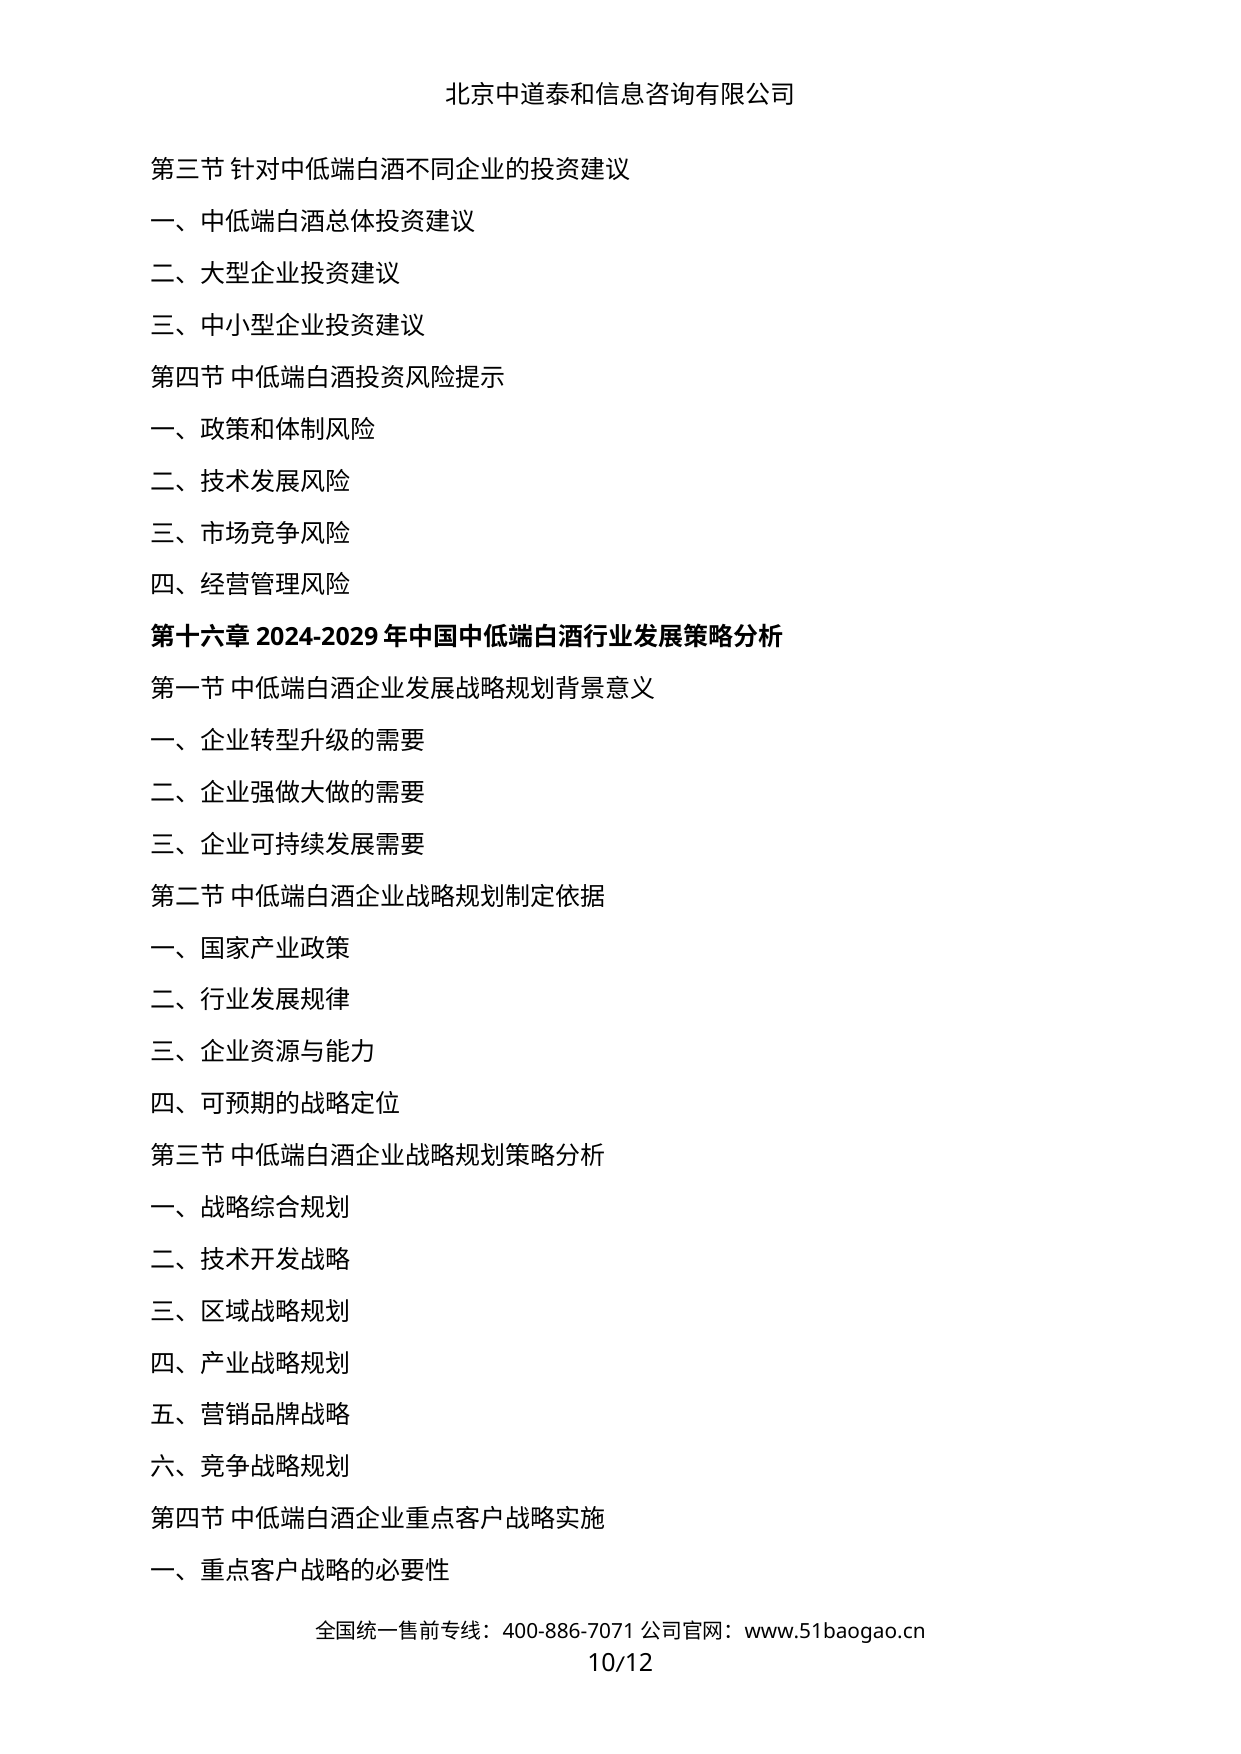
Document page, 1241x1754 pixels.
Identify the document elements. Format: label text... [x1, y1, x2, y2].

text 二、技术发展风险 [150, 461, 1090, 497]
text 第四节 中低端白酒投资风险提示 [150, 357, 1090, 394]
text 三、市场竞争风险 [150, 513, 1090, 549]
text 一、重点客户战略的必要性 [150, 1551, 1090, 1587]
text 六、竞争战略规划 [150, 1447, 1090, 1483]
text 一、国家产业政策 [150, 928, 1090, 964]
text 一、企业转型升级的需要 [150, 721, 1090, 757]
text 三、中小型企业投资建议 [150, 306, 1090, 342]
text 三、企业资源与能力 [150, 1032, 1090, 1068]
text 四、产业战略规划 [150, 1343, 1090, 1379]
text 第十六章 2024-2029年中国中低端白酒行业发展策略分析 [150, 617, 1090, 653]
text 四、可预期的战略定位 [150, 1084, 1090, 1120]
text 二、企业强做大做的需要 [150, 772, 1090, 809]
text 第二节 中低端白酒企业战略规划制定依据 [150, 876, 1090, 912]
text 三、区域战略规划 [150, 1291, 1090, 1327]
text 三、企业可持续发展需要 [150, 824, 1090, 861]
text 一、中低端白酒总体投资建议 [150, 202, 1090, 238]
text 五、营销品牌战略 [150, 1395, 1090, 1431]
text 二、行业发展规律 [150, 980, 1090, 1016]
text 第三节 针对中低端白酒不同企业的投资建议 [150, 150, 1090, 186]
text 一、战略综合规划 [150, 1187, 1090, 1224]
text 第三节 中低端白酒企业战略规划策略分析 [150, 1136, 1090, 1172]
text 二、大型企业投资建议 [150, 254, 1090, 290]
text 一、政策和体制风险 [150, 409, 1090, 446]
text 第四节 中低端白酒企业重点客户战略实施 [150, 1499, 1090, 1535]
text 第一节 中低端白酒企业发展战略规划背景意义 [150, 669, 1090, 705]
text 二、技术开发战略 [150, 1239, 1090, 1276]
text 四、经营管理风险 [150, 565, 1090, 601]
